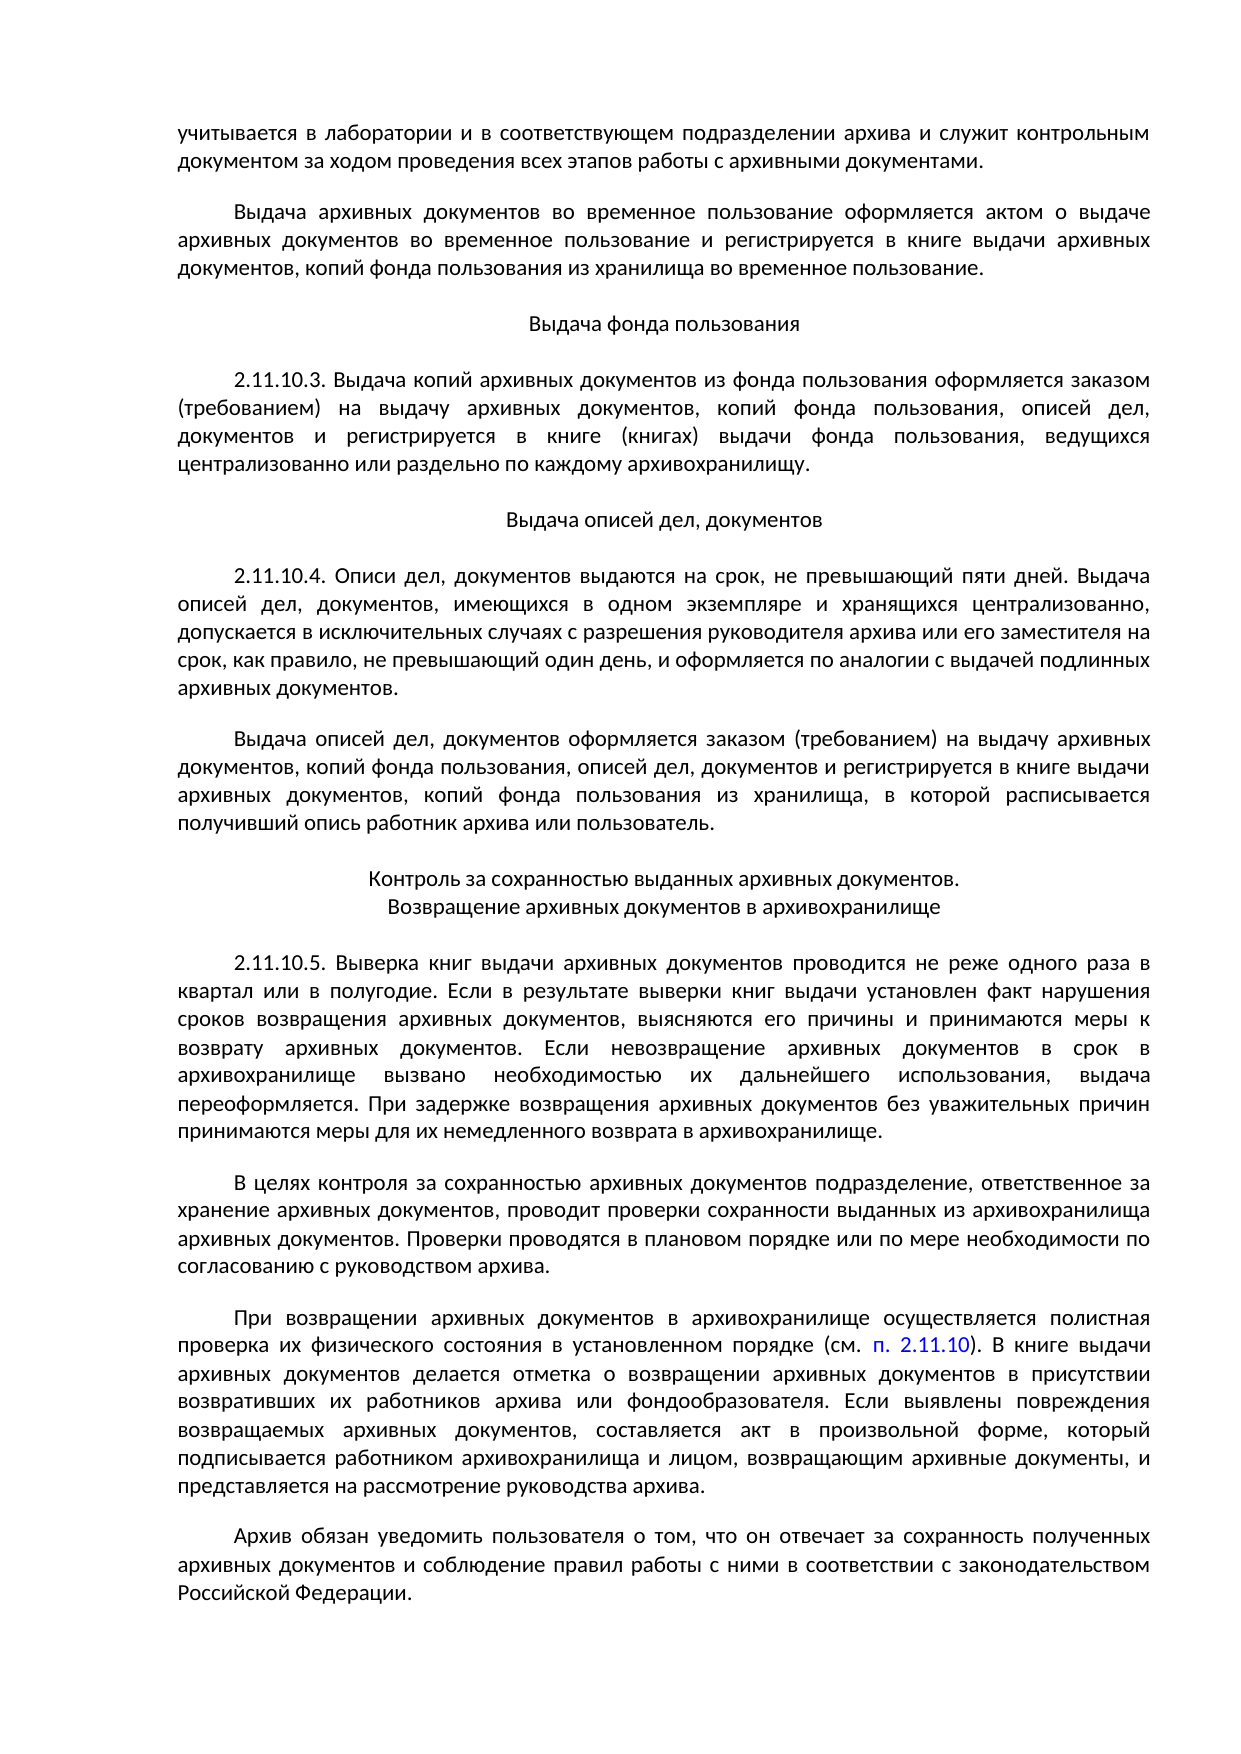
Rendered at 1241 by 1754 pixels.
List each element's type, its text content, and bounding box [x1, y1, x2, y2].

text Архив обязан уведомить пользователя о том, что он отвечает за сохранность полученных архивных документов и соблюдение правил работы с ними в соответствии с законодательством Российской Федерации. [177, 1522, 1152, 1606]
text Выдача описей дел, документов [177, 505, 1152, 533]
text Возвращение архивных документов в архивохранилище [177, 892, 1152, 921]
text При возвращении архивных документов в архивохранилище осуществляется полистная проверка их физического состояния в установленном порядке (см. п. 2.11.10). В книге выдачи архивных документов делается отметка о возвращении архивных документов в присутствии возвративших их работников архива или фондообразователя. Если выявлены повреждения возвращаемых архивных документов, составляется акт в произвольной форме, который подписывается работником архивохранилища и лицом, возвращающим архивные документы, и представляется на рассмотрение руководства архива. [177, 1303, 1152, 1499]
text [177, 118, 1152, 174]
text Выдача архивных документов во временное пользование оформляется актом о выдаче архивных документов во временное пользование и регистрируется в книге выдачи архивных документов, копий фонда пользования из хранилища во временное пользование. [177, 197, 1152, 281]
text В целях контроля за сохранностью архивных документов подразделение, ответственное за хранение архивных документов, проводит проверки сохранности выданных из архивохранилища архивных документов. Проверки проводятся в плановом порядке или по мере необходимости по согласованию с руководством архива. [177, 1168, 1152, 1280]
text Выдача описей дел, документов оформляется заказом (требованием) на выдачу архивных документов, копий фонда пользования, описей дел, документов и регистрируется в книге выдачи архивных документов, копий фонда пользования из хранилища, в которой расписывается получивший опись работник архива или пользователь. [177, 724, 1152, 836]
text Выдача фонда пользования [177, 309, 1152, 337]
text 2.11.10.4. Описи дел, документов выдаются на срок, не превышающий пяти дней. Выдача описей дел, документов, имеющихся в одном экземпляре и хранящихся централизованно, допускается в исключительных случаях с разрешения руководителя архива или его заместителя на срок, как правило, не превышающий один день, и оформляется по аналогии с выдачей подлинных архивных документов. [177, 561, 1152, 701]
text 2.11.10.3. Выдача копий архивных документов из фонда пользования оформляется заказом (требованием) на выдачу архивных документов, копий фонда пользования, описей дел, документов и регистрируется в книге (книгах) выдачи фонда пользования, ведущихся централизованно или раздельно по каждому архивохранилищу. [177, 365, 1152, 477]
text Контроль за сохранностью выданных архивных документов. [177, 864, 1152, 892]
text 2.11.10.5. Выверка книг выдачи архивных документов проводится не реже одного раза в квартал или в полугодие. Если в результате выверки книг выдачи установлен факт нарушения сроков возвращения архивных документов, выясняются его причины и принимаются меры к возврату архивных документов. Если невозвращение архивных документов в срок в архивохранилище вызвано необходимостью их дальнейшего использования, выдача переоформляется. При задержке возвращения архивных документов без уважительных причин принимаются меры для их немедленного возврата в архивохранилище. [177, 948, 1152, 1145]
